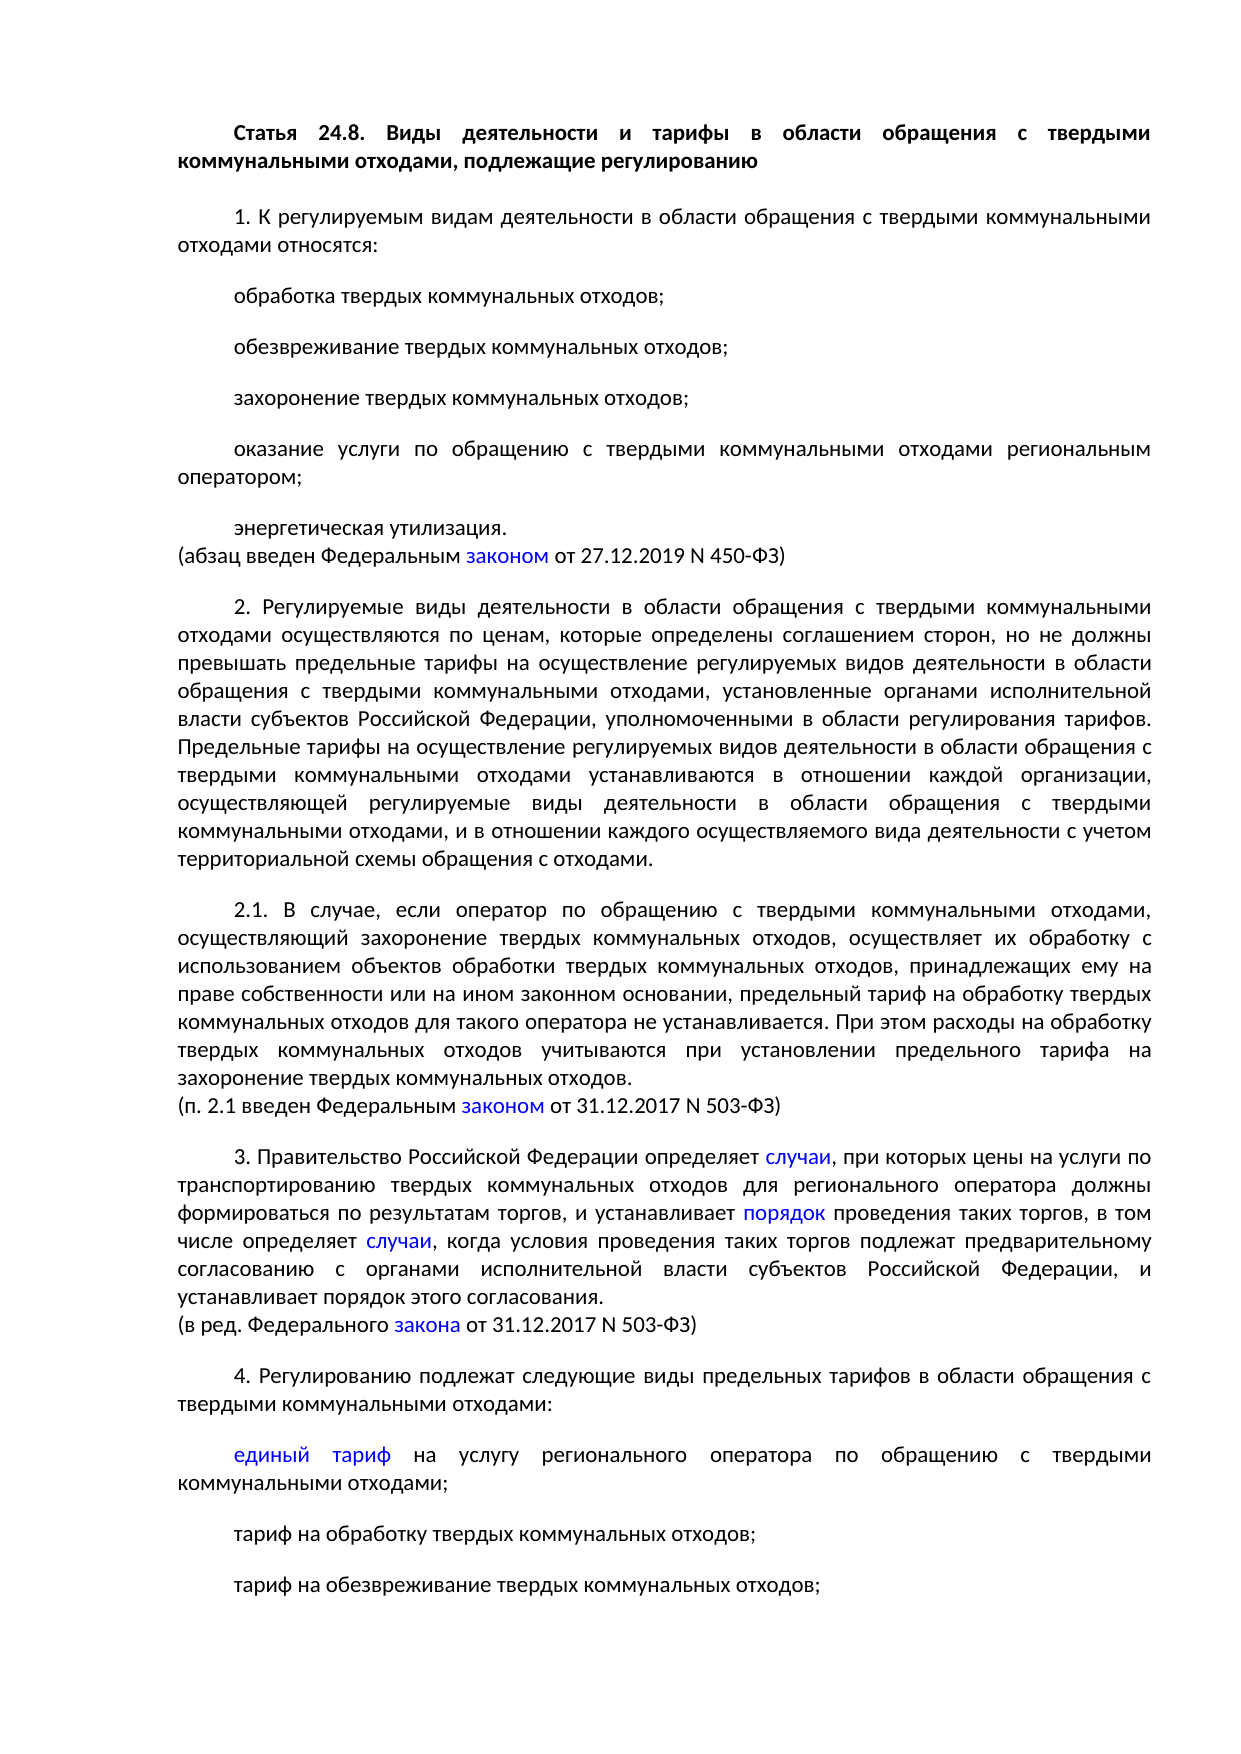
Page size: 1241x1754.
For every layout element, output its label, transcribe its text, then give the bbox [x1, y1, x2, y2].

text 4. Регулированию подлежат следующие виды предельных тарифов в области обращения с твердыми коммунальными отходами: [177, 1361, 1152, 1417]
text (п. 2.1 введен Федеральным законом от 31.12.2017 N 503-ФЗ) [177, 1091, 1152, 1119]
text оказание услуги по обращению с твердыми коммунальными отходами региональным оператором; [177, 434, 1152, 490]
text (абзац введен Федеральным законом от 27.12.2019 N 450-ФЗ) [177, 541, 1152, 569]
text тариф на обработку твердых коммунальных отходов; [177, 1519, 1152, 1547]
text энергетическая утилизация. [177, 513, 1152, 541]
text тариф на обезвреживание твердых коммунальных отходов; [177, 1570, 1152, 1598]
text обезвреживание твердых коммунальных отходов; [177, 332, 1152, 360]
text захоронение твердых коммунальных отходов; [177, 383, 1152, 411]
text 1. К регулируемым видам деятельности в области обращения с твердыми коммунальными отходами относятся: [177, 202, 1152, 258]
title Статья 24.8. Виды деятельности и тарифы в области обращения с твердыми коммунальными отходами, подлежащие регулированию [177, 118, 1152, 174]
text 2.1. В случае, если оператор по обращению с твердыми коммунальными отходами, осуществляющий захоронение твердых коммунальных отходов, осуществляет их обработку с использованием объектов обработки твердых коммунальных отходов, принадлежащих ему на праве собственности или на ином законном основании, предельный тариф на обработку твердых коммунальных отходов для такого оператора не устанавливается. При этом расходы на обработку твердых коммунальных отходов учитываются при установлении предельного тарифа на захоронение твердых коммунальных отходов. [177, 895, 1152, 1091]
text 2. Регулируемые виды деятельности в области обращения с твердыми коммунальными отходами осуществляются по ценам, которые определены соглашением сторон, но не должны превышать предельные тарифы на осуществление регулируемых видов деятельности в области обращения с твердыми коммунальными отходами, установленные органами исполнительной власти субъектов Российской Федерации, уполномоченными в области регулирования тарифов. Предельные тарифы на осуществление регулируемых видов деятельности в области обращения с твердыми коммунальными отходами устанавливаются в отношении каждой организации, осуществляющей регулируемые виды деятельности в области обращения с твердыми коммунальными отходами, и в отношении каждого осуществляемого вида деятельности с учетом территориальной схемы обращения с отходами. [177, 592, 1152, 872]
text 3. Правительство Российской Федерации определяет случаи, при которых цены на услуги по транспортированию твердых коммунальных отходов для регионального оператора должны формироваться по результатам торгов, и устанавливает порядок проведения таких торгов, в том числе определяет случаи, когда условия проведения таких торгов подлежат предварительному согласованию с органами исполнительной власти субъектов Российской Федерации, и устанавливает порядок этого согласования. [177, 1142, 1152, 1310]
text обработка твердых коммунальных отходов; [177, 281, 1152, 309]
text (в ред. Федерального закона от 31.12.2017 N 503-ФЗ) [177, 1310, 1152, 1338]
text единый тариф на услугу регионального оператора по обращению с твердыми коммунальными отходами; [177, 1440, 1152, 1496]
